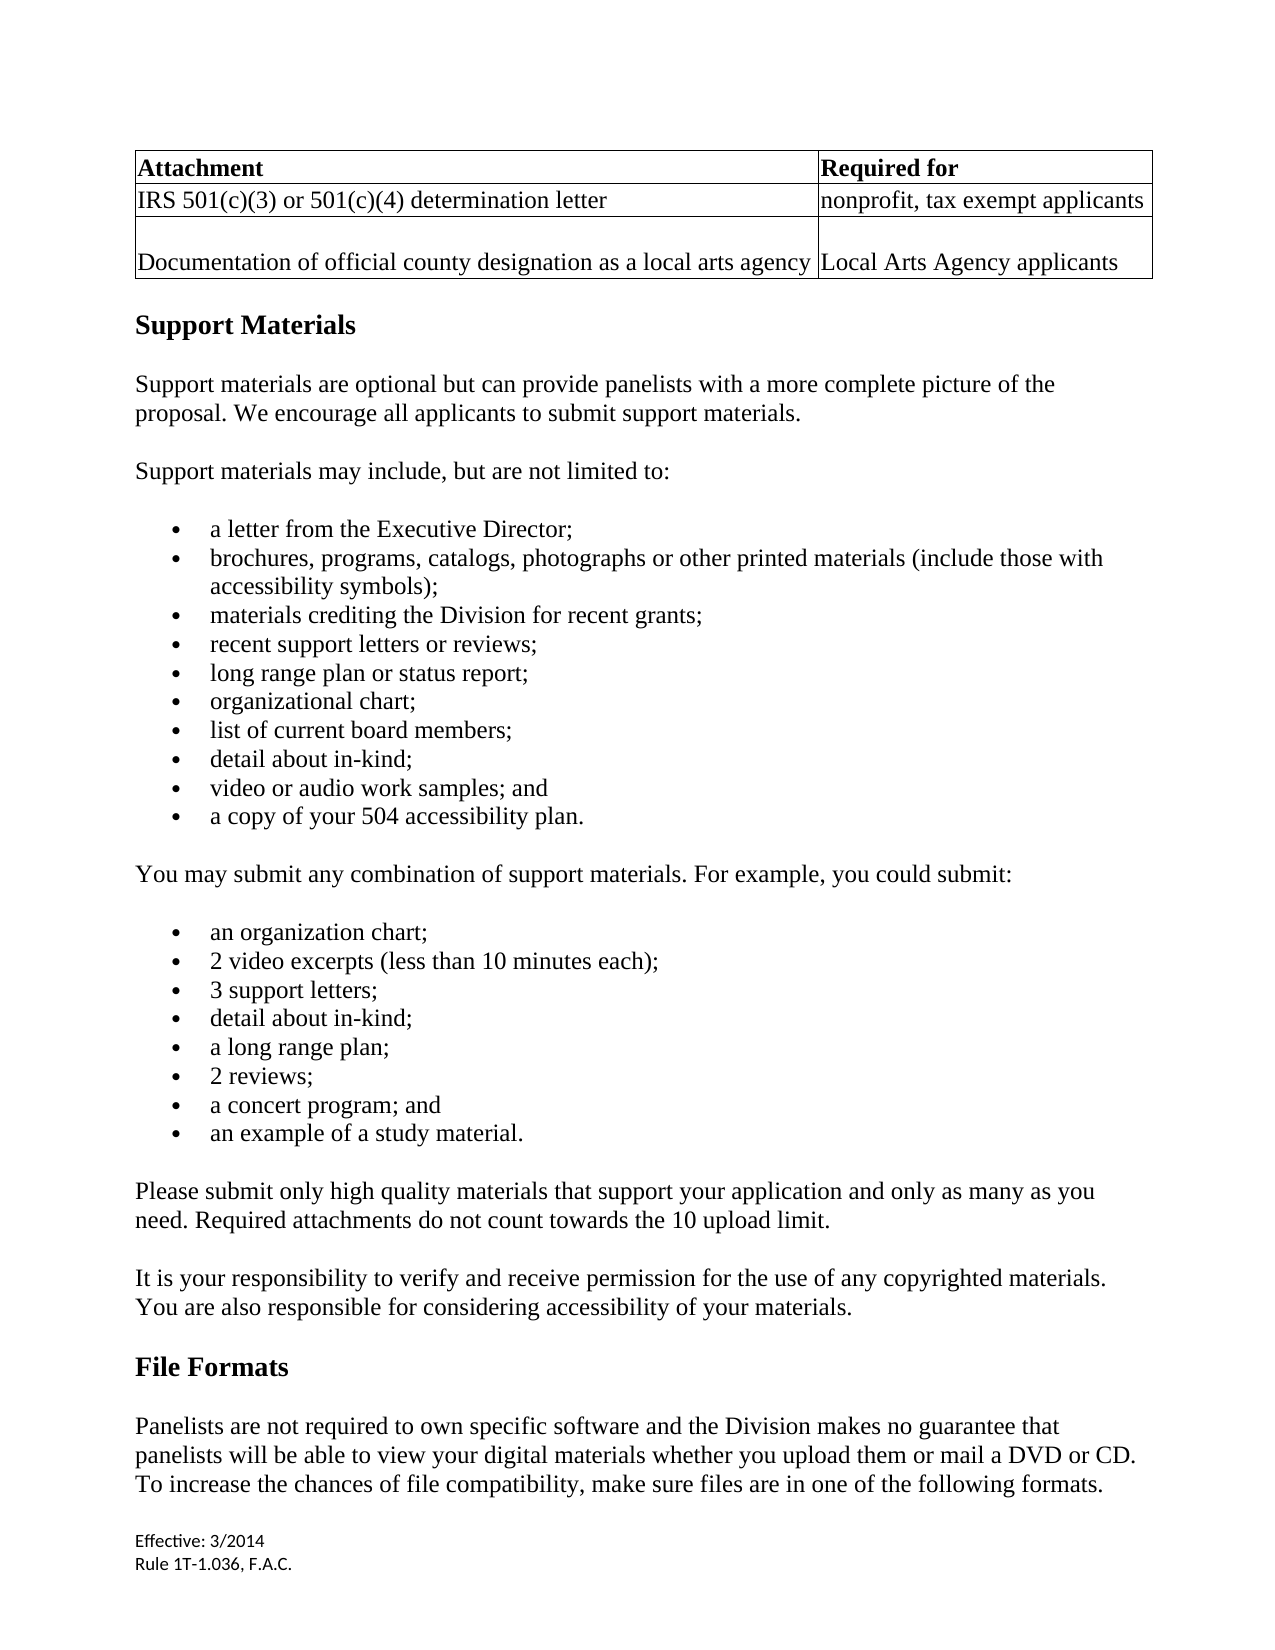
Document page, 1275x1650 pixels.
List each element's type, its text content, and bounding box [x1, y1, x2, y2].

text Please submit only high quality materials that support your application and only as many as you need. Required attachments do not count towards the 10 upload limit. [135, 1176, 1140, 1234]
list an example of a study material. [172, 1118, 1140, 1147]
text Support materials may include, but are not limited to: [135, 456, 1140, 485]
list brochures, programs, catalogs, photographs or other printed materials (include those with accessibility symbols); [172, 543, 1140, 600]
table_header Attachment [136, 151, 818, 183]
list materials crediting the Division for recent grants; [172, 600, 1140, 629]
list recent support letters or reviews; [172, 629, 1140, 658]
text Support materials are optional but can provide panelists with a more complete picture of the proposal. We encourage all applicants to submit support materials. [135, 369, 1140, 427]
list organizational chart; [172, 686, 1140, 715]
list a letter from the Executive Director; [172, 514, 1140, 543]
text You may submit any combination of support materials. For example, you could submit: [135, 859, 1140, 888]
list 3 support letters; [172, 975, 1140, 1003]
list 2 video excerpts (less than 10 minutes each); [172, 946, 1140, 975]
text Support Materials [135, 308, 1140, 340]
table_header Required for [819, 151, 1152, 183]
text Panelists are not required to own specific software and the Division makes no guarantee that panelists will be able to view your digital materials whether you upload them or mail a DVD or CD. To increase the chances of file compatibility, make sure files are in one of the following formats. [135, 1411, 1140, 1497]
list list of current board members; [172, 715, 1140, 744]
table_cell Local Arts Agency applicants [819, 217, 1152, 277]
text File Formats [135, 1350, 1140, 1382]
list an organization chart; [172, 917, 1140, 946]
list a long range plan; [172, 1032, 1140, 1061]
table_cell IRS 501(c)(3) or 501(c)(4) determination letter [136, 184, 818, 216]
table_cell Documentation of official county designation as a local arts agency [136, 217, 818, 277]
text It is your responsibility to verify and receive permission for the use of any copyrighted materials. You are also responsible for considering accessibility of your materials. [135, 1263, 1140, 1321]
list video or audio work samples; and [172, 773, 1140, 801]
list detail about in-kind; [172, 744, 1140, 773]
list 2 reviews; [172, 1061, 1140, 1090]
table_cell nonprofit, tax exempt applicants [819, 184, 1152, 216]
list long range plan or status report; [172, 658, 1140, 686]
list detail about in-kind; [172, 1003, 1140, 1032]
list a copy of your 504 accessibility plan. [172, 801, 1140, 830]
list a concert program; and [172, 1090, 1140, 1118]
